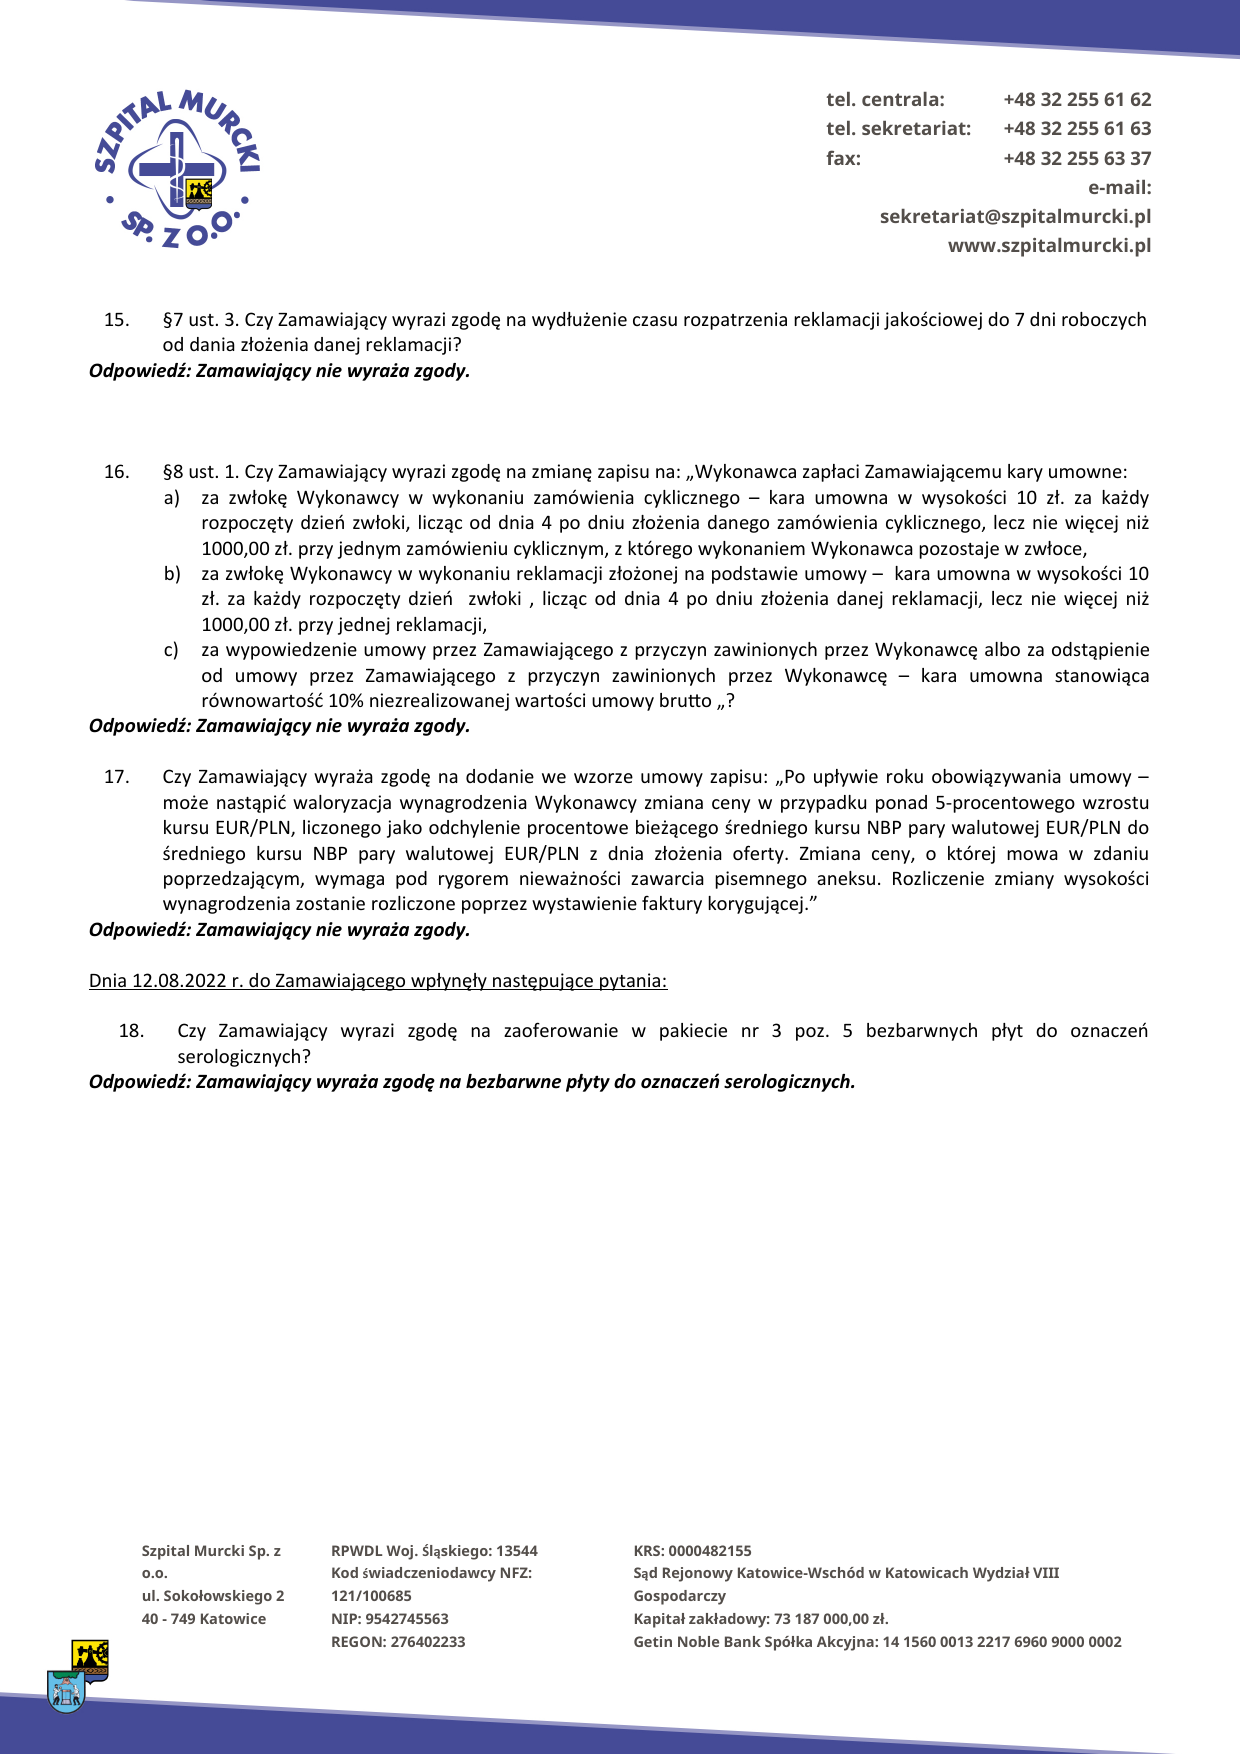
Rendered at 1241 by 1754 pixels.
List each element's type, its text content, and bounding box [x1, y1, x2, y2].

text Odpowiedź: Zamawiający nie wyraża zgody. [89, 713, 1152, 738]
text Dnia 12.08.2022 r. do Zamawiającego wpłynęły następujące pytania: [89, 967, 1152, 992]
list za zwłokę Wykonawcy w wykonaniu reklamacji złożonej na podstawie umowy – kara umowna w wysokości 10 zł. za każdy rozpoczęty dzień zwłoki , licząc od dnia 4 po dniu złożenia danej reklamacji, lecz nie więcej niż 1000,00 zł. przy jednej reklamacji, [164, 560, 1152, 636]
text Odpowiedź: Zamawiający nie wyraża zgody. [89, 916, 1152, 941]
text Odpowiedź: Zamawiający wyraża zgodę na bezbarwne płyty do oznaczeń serologicznych. [89, 1068, 1152, 1094]
list §7 ust. 3. Czy Zamawiający wyrazi zgodę na wydłużenie czasu rozpatrzenia reklamacji jakościowej do 7 dni roboczych [103, 306, 1152, 331]
picture [0, 0, 1240, 1754]
list od dania złożenia danej reklamacji? [103, 331, 1152, 357]
list za zwłokę Wykonawcy w wykonaniu zamówienia cyklicznego – kara umowna w wysokości 10 zł. za każdy rozpoczęty dzień zwłoki, licząc od dnia 4 po dniu złożenia danego zamówienia cyklicznego, lecz nie więcej niż 1000,00 zł. przy jednym zamówieniu cyklicznym, z którego wykonaniem Wykonawca pozostaje w zwłoce, [164, 484, 1152, 560]
list za wypowiedzenie umowy przez Zamawiającego z przyczyn zawinionych przez Wykonawcę albo za odstąpienie od umowy przez Zamawiającego z przyczyn zawinionych przez Wykonawcę – kara umowna stanowiąca równowartość 10% niezrealizowanej wartości umowy brutto „? [164, 636, 1152, 713]
list §8 ust. 1. Czy Zamawiający wyrazi zgodę na zmianę zapisu na: „Wykonawca zapłaci Zamawiającemu kary umowne: [103, 458, 1152, 484]
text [89, 357, 1152, 382]
list Czy Zamawiający wyrazi zgodę na zaoferowanie w pakiecie nr 3 poz. 5 bezbarwnych płyt do oznaczeń serologicznych? [118, 1018, 1152, 1068]
list Czy Zamawiający wyraża zgodę na dodanie we wzorze umowy zapisu: „Po upływie roku obowiązywania umowy – może nastąpić waloryzacja wynagrodzenia Wykonawcy zmiana ceny w przypadku ponad 5-procentowego wzrostu kursu EUR/PLN, liczonego jako odchylenie procentowe bieżącego średniego kursu NBP pary walutowej EUR/PLN do średniego kursu NBP pary walutowej EUR/PLN z dnia złożenia oferty. Zmiana ceny, o której mowa w zdaniu poprzedzającym, wymaga pod rygorem nieważności zawarcia pisemnego aneksu. Rozliczenie zmiany wysokości wynagrodzenia zostanie rozliczone poprzez wystawienie faktury korygującej.” [103, 763, 1152, 916]
